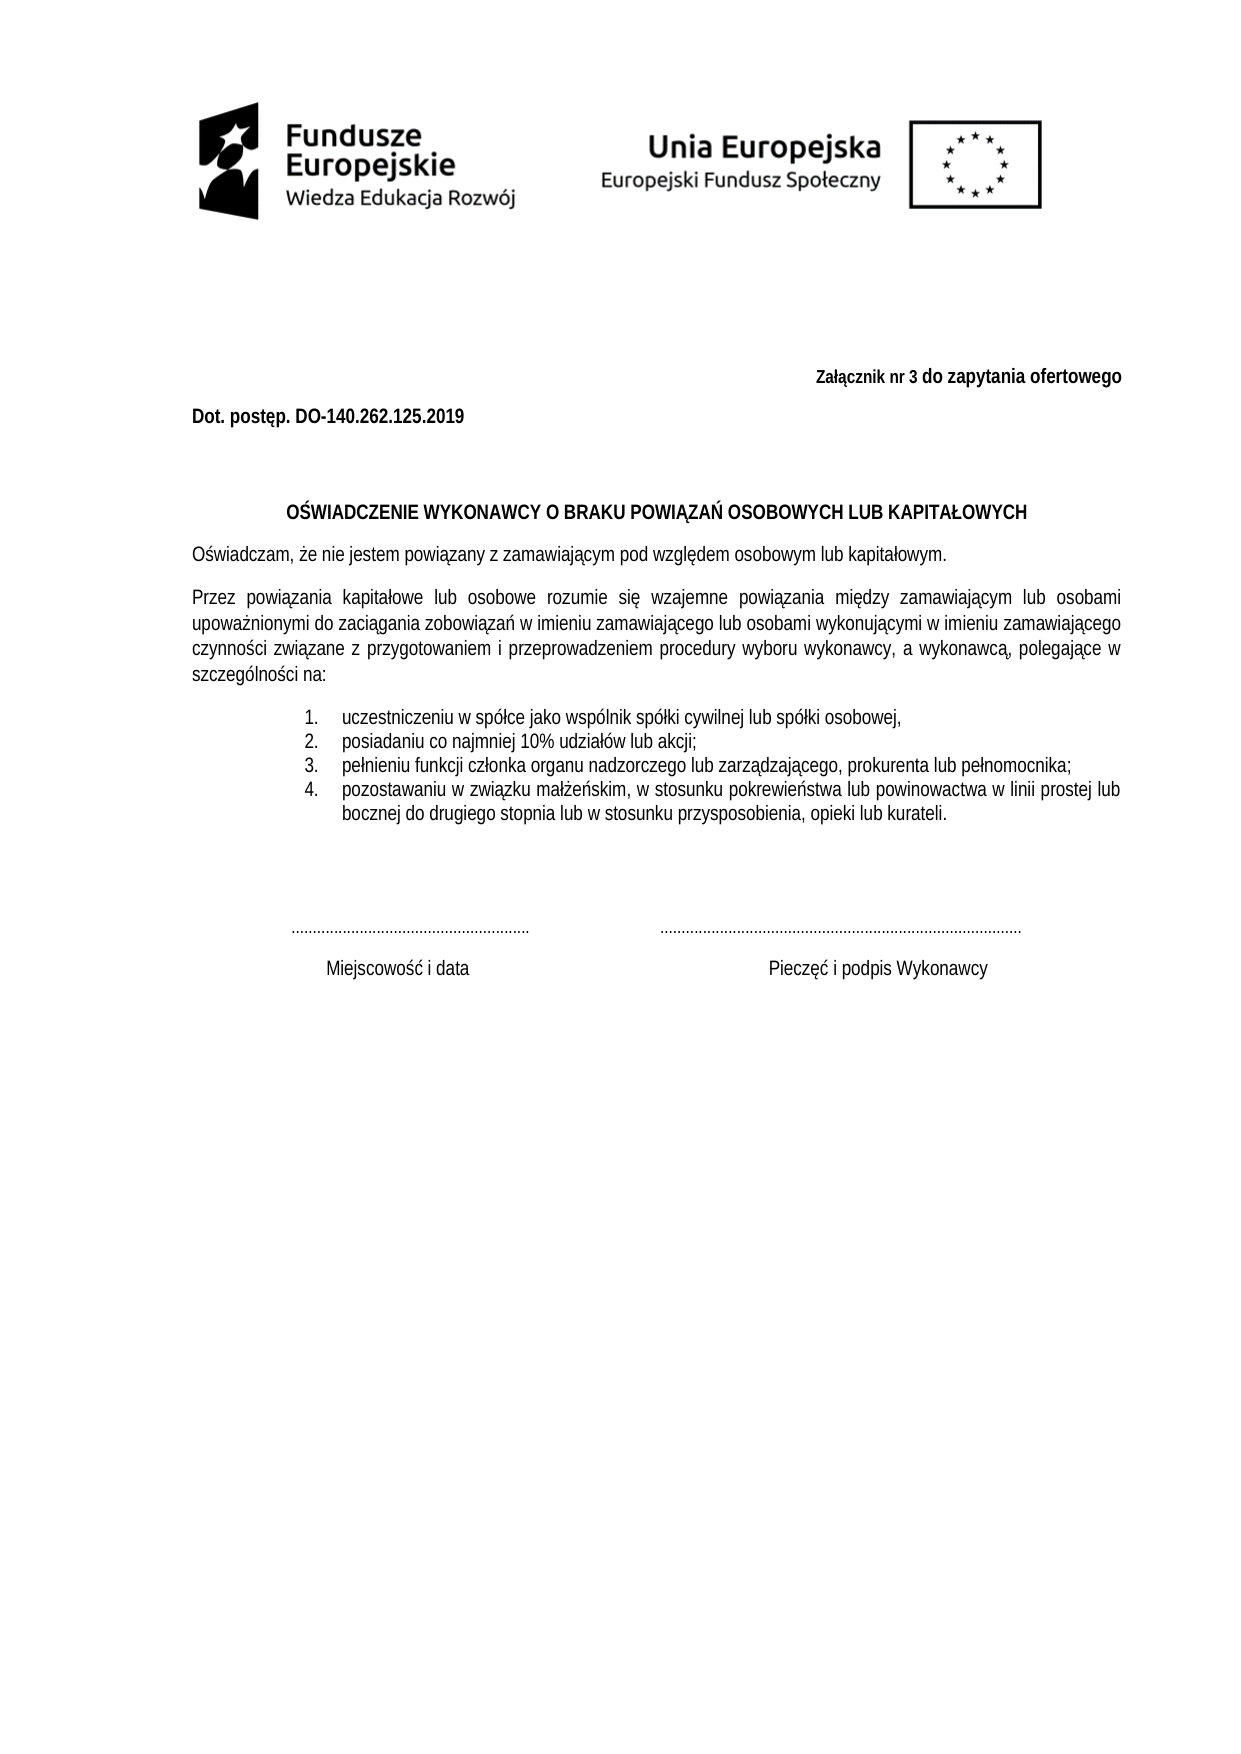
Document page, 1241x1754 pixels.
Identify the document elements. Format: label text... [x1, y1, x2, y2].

list pełnieniu funkcji członka organu nadzorczego lub zarządzającego, prokurenta lub pełnomocnika; [304, 753, 1122, 777]
picture [170, 73, 1071, 249]
text ........................................................ ..................................................................................... [192, 916, 1122, 937]
list posiadaniu co najmniej 10% udziałów lub akcji; [304, 729, 1122, 753]
text Dot. postęp. DO-140.262.125.2019 [192, 404, 1122, 428]
text Oświadczam, że nie jestem powiązany z zamawiającym pod względem osobowym lub kapitałowym. [192, 542, 1122, 566]
text OŚWIADCZENIE WYKONAWCY O BRAKU POWIĄZAŃ OSOBOWYCH LUB KAPITAŁOWYCH [192, 500, 1122, 524]
text Załącznik nr 3 do zapytania ofertowego [118, 363, 1122, 387]
list pozostawaniu w związku małżeńskim, w stosunku pokrewieństwa lub powinowactwa w linii prostej lub bocznej do drugiego stopnia lub w stosunku przysposobienia, opieki lub kurateli. [304, 777, 1122, 824]
text Miejscowość i data Pieczęć i podpis Wykonawcy [192, 955, 1122, 979]
text Przez powiązania kapitałowe lub osobowe rozumie się wzajemne powiązania między zamawiającym lub osobami upoważnionymi do zaciągania zobowiązań w imieniu zamawiającego lub osobami wykonującymi w imieniu zamawiającego czynności związane z przygotowaniem i przeprowadzeniem procedury wyboru wykonawcy, a wykonawcą, polegające w szczególności na: [192, 585, 1122, 686]
list uczestniczeniu w spółce jako wspólnik spółki cywilnej lub spółki osobowej, [304, 705, 1122, 729]
